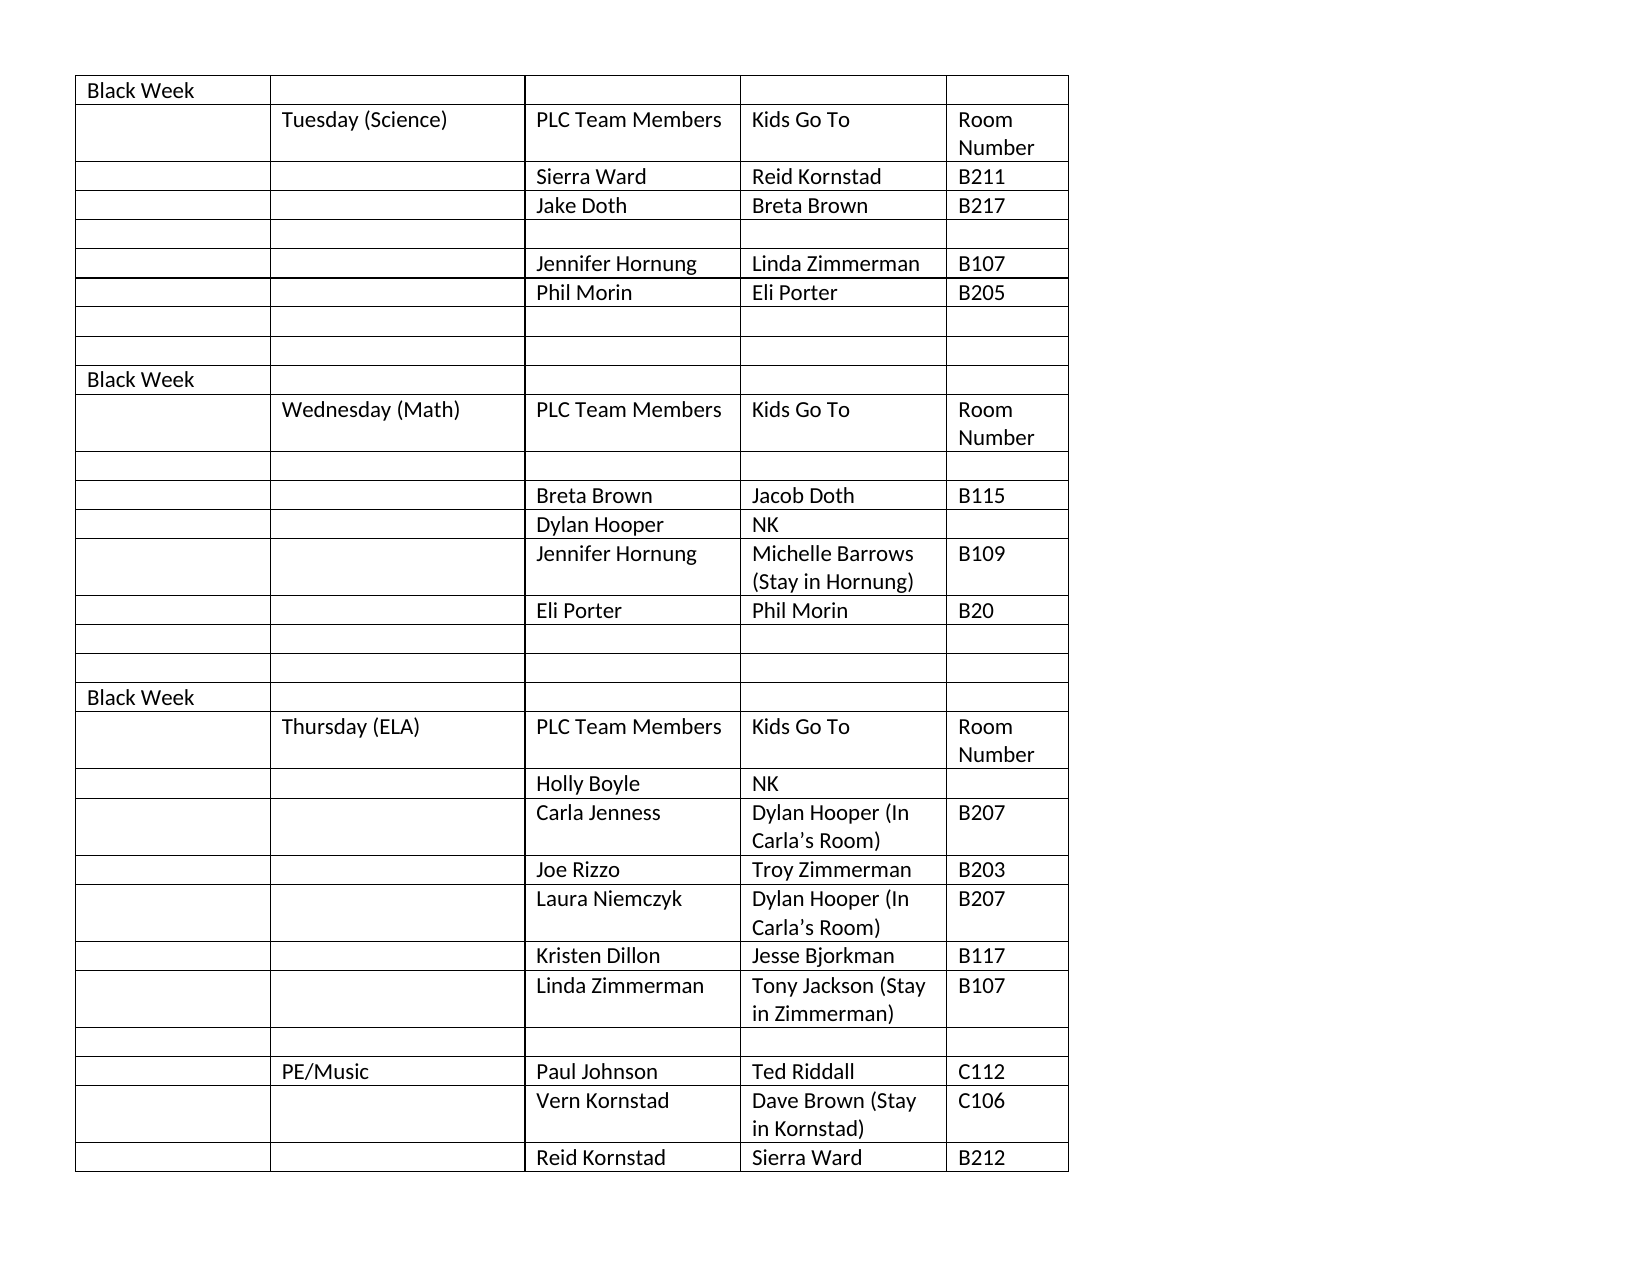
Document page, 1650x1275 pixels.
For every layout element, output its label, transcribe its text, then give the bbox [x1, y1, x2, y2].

table_cell Tony Jackson (Stay in Zimmerman) [741, 971, 946, 1027]
table_header Black Week [76, 76, 270, 104]
table_cell B211 [947, 162, 1068, 190]
table_cell [947, 1028, 1068, 1056]
table_cell Jesse Bjorkman [741, 942, 946, 970]
table_cell B107 [947, 249, 1068, 277]
table_cell [271, 539, 524, 595]
table_cell Breta Brown [741, 191, 946, 219]
table_cell [76, 279, 270, 306]
table_cell [526, 307, 740, 336]
table_cell [76, 191, 270, 219]
table_cell [947, 452, 1068, 480]
table_cell [947, 510, 1068, 538]
table_cell Paul Johnson [526, 1057, 740, 1085]
table_cell Jennifer Hornung [526, 539, 740, 595]
table_cell Ted Riddall [741, 1057, 946, 1085]
table_cell Dylan Hooper (In Carla’s Room) [741, 885, 946, 941]
table_cell [76, 1143, 270, 1171]
table_cell NK [741, 510, 946, 538]
table_cell B20 [947, 596, 1068, 624]
table_cell B107 [947, 971, 1068, 1027]
table_cell [76, 971, 270, 1027]
table_cell Room Number [947, 395, 1068, 451]
table_cell [76, 307, 270, 336]
table_cell [741, 307, 946, 336]
table_cell [271, 885, 524, 941]
table_cell Dave Brown (Stay in Kornstad) [741, 1086, 946, 1142]
table_header [741, 76, 946, 104]
table_cell Eli Porter [741, 279, 946, 306]
table_cell [271, 971, 524, 1027]
table_cell [947, 307, 1068, 336]
table_cell [526, 654, 740, 682]
table_cell [271, 279, 524, 306]
table_cell Carla Jenness [526, 799, 740, 854]
table_cell [76, 510, 270, 538]
table_cell [271, 220, 524, 248]
table_cell Kristen Dillon [526, 942, 740, 970]
table_cell Kids Go To [741, 105, 946, 161]
table_cell Vern Kornstad [526, 1086, 740, 1142]
table_cell [76, 942, 270, 970]
table_cell [271, 337, 524, 364]
table_cell Reid Kornstad [526, 1143, 740, 1171]
table_cell B203 [947, 856, 1068, 883]
table_cell B217 [947, 191, 1068, 219]
table_cell [526, 625, 740, 653]
table_cell [947, 220, 1068, 248]
table_cell [741, 625, 946, 653]
table_cell [76, 596, 270, 624]
table_cell Black Week [76, 683, 270, 711]
table_cell [76, 712, 270, 768]
table_cell Phil Morin [526, 279, 740, 306]
table_cell [271, 452, 524, 480]
table_cell [76, 395, 270, 451]
table_cell [947, 625, 1068, 653]
table_cell Holly Boyle [526, 769, 740, 797]
table_cell Sierra Ward [526, 162, 740, 190]
table_cell [526, 337, 740, 364]
table_cell [271, 1143, 524, 1171]
table_header [947, 76, 1068, 104]
table_cell Breta Brown [526, 481, 740, 509]
table_cell [271, 625, 524, 653]
table_cell [526, 366, 740, 394]
table_cell B115 [947, 481, 1068, 509]
table_cell Jake Doth [526, 191, 740, 219]
table_cell [76, 481, 270, 509]
table_cell Linda Zimmerman [741, 249, 946, 277]
table_cell [947, 769, 1068, 797]
table_cell [271, 799, 524, 854]
table_cell [741, 654, 946, 682]
table_cell [271, 856, 524, 883]
table_cell C112 [947, 1057, 1068, 1085]
table_cell [76, 769, 270, 797]
table_cell [526, 683, 740, 711]
table_cell [76, 249, 270, 277]
table_cell Wednesday (Math) [271, 395, 524, 451]
table_header [271, 76, 524, 104]
table_cell Phil Morin [741, 596, 946, 624]
table_cell PLC Team Members [526, 105, 740, 161]
table_cell Black Week [76, 366, 270, 394]
table_cell [271, 1028, 524, 1056]
table_cell PLC Team Members [526, 395, 740, 451]
table_cell Joe Rizzo [526, 856, 740, 883]
table_cell Dylan Hooper (In Carla’s Room) [741, 799, 946, 854]
table_cell Laura Niemczyk [526, 885, 740, 941]
table_cell [741, 452, 946, 480]
table_cell Troy Zimmerman [741, 856, 946, 883]
table_cell [76, 1028, 270, 1056]
table_cell B212 [947, 1143, 1068, 1171]
table_cell Linda Zimmerman [526, 971, 740, 1027]
table_cell [271, 162, 524, 190]
table_cell [76, 1086, 270, 1142]
table_cell Michelle Barrows (Stay in Hornung) [741, 539, 946, 595]
table_cell [947, 654, 1068, 682]
table_cell [741, 1028, 946, 1056]
table_cell [271, 1086, 524, 1142]
table_cell [76, 162, 270, 190]
table_cell [526, 1028, 740, 1056]
table_cell [947, 683, 1068, 711]
table_cell Kids Go To [741, 395, 946, 451]
table_cell [76, 105, 270, 161]
table_cell [271, 683, 524, 711]
table_cell PLC Team Members [526, 712, 740, 768]
table_cell [271, 307, 524, 336]
table_header [526, 76, 740, 104]
table_cell [741, 337, 946, 364]
table_cell NK [741, 769, 946, 797]
table_cell Tuesday (Science) [271, 105, 524, 161]
table_cell [526, 220, 740, 248]
table_cell [271, 191, 524, 219]
table_cell [271, 769, 524, 797]
table_cell [741, 366, 946, 394]
table_cell C106 [947, 1086, 1068, 1142]
table_cell [76, 856, 270, 883]
table_cell [76, 799, 270, 854]
table_cell [76, 625, 270, 653]
table_cell [76, 220, 270, 248]
table_cell Thursday (ELA) [271, 712, 524, 768]
table_cell [76, 539, 270, 595]
table_cell [76, 337, 270, 364]
table_cell B207 [947, 885, 1068, 941]
table_cell [526, 452, 740, 480]
table_cell [271, 481, 524, 509]
table_cell [271, 942, 524, 970]
table_cell PE/Music [271, 1057, 524, 1085]
table_cell [271, 596, 524, 624]
table_cell B109 [947, 539, 1068, 595]
table_cell [741, 220, 946, 248]
table_cell [271, 654, 524, 682]
table_cell [76, 885, 270, 941]
table_cell [271, 366, 524, 394]
table_cell Room Number [947, 105, 1068, 161]
table_cell [741, 683, 946, 711]
table_cell Jennifer Hornung [526, 249, 740, 277]
table_cell Eli Porter [526, 596, 740, 624]
table_cell [947, 366, 1068, 394]
table_cell Room Number [947, 712, 1068, 768]
table_cell [76, 1057, 270, 1085]
table_cell [76, 654, 270, 682]
table_cell Kids Go To [741, 712, 946, 768]
table_cell B117 [947, 942, 1068, 970]
table_cell Jacob Doth [741, 481, 946, 509]
table_cell [271, 249, 524, 277]
table_cell Sierra Ward [741, 1143, 946, 1171]
table_cell B207 [947, 799, 1068, 854]
table_cell [271, 510, 524, 538]
table_cell B205 [947, 279, 1068, 306]
table_cell [76, 452, 270, 480]
table_cell Reid Kornstad [741, 162, 946, 190]
table_cell [947, 337, 1068, 364]
table_cell Dylan Hooper [526, 510, 740, 538]
